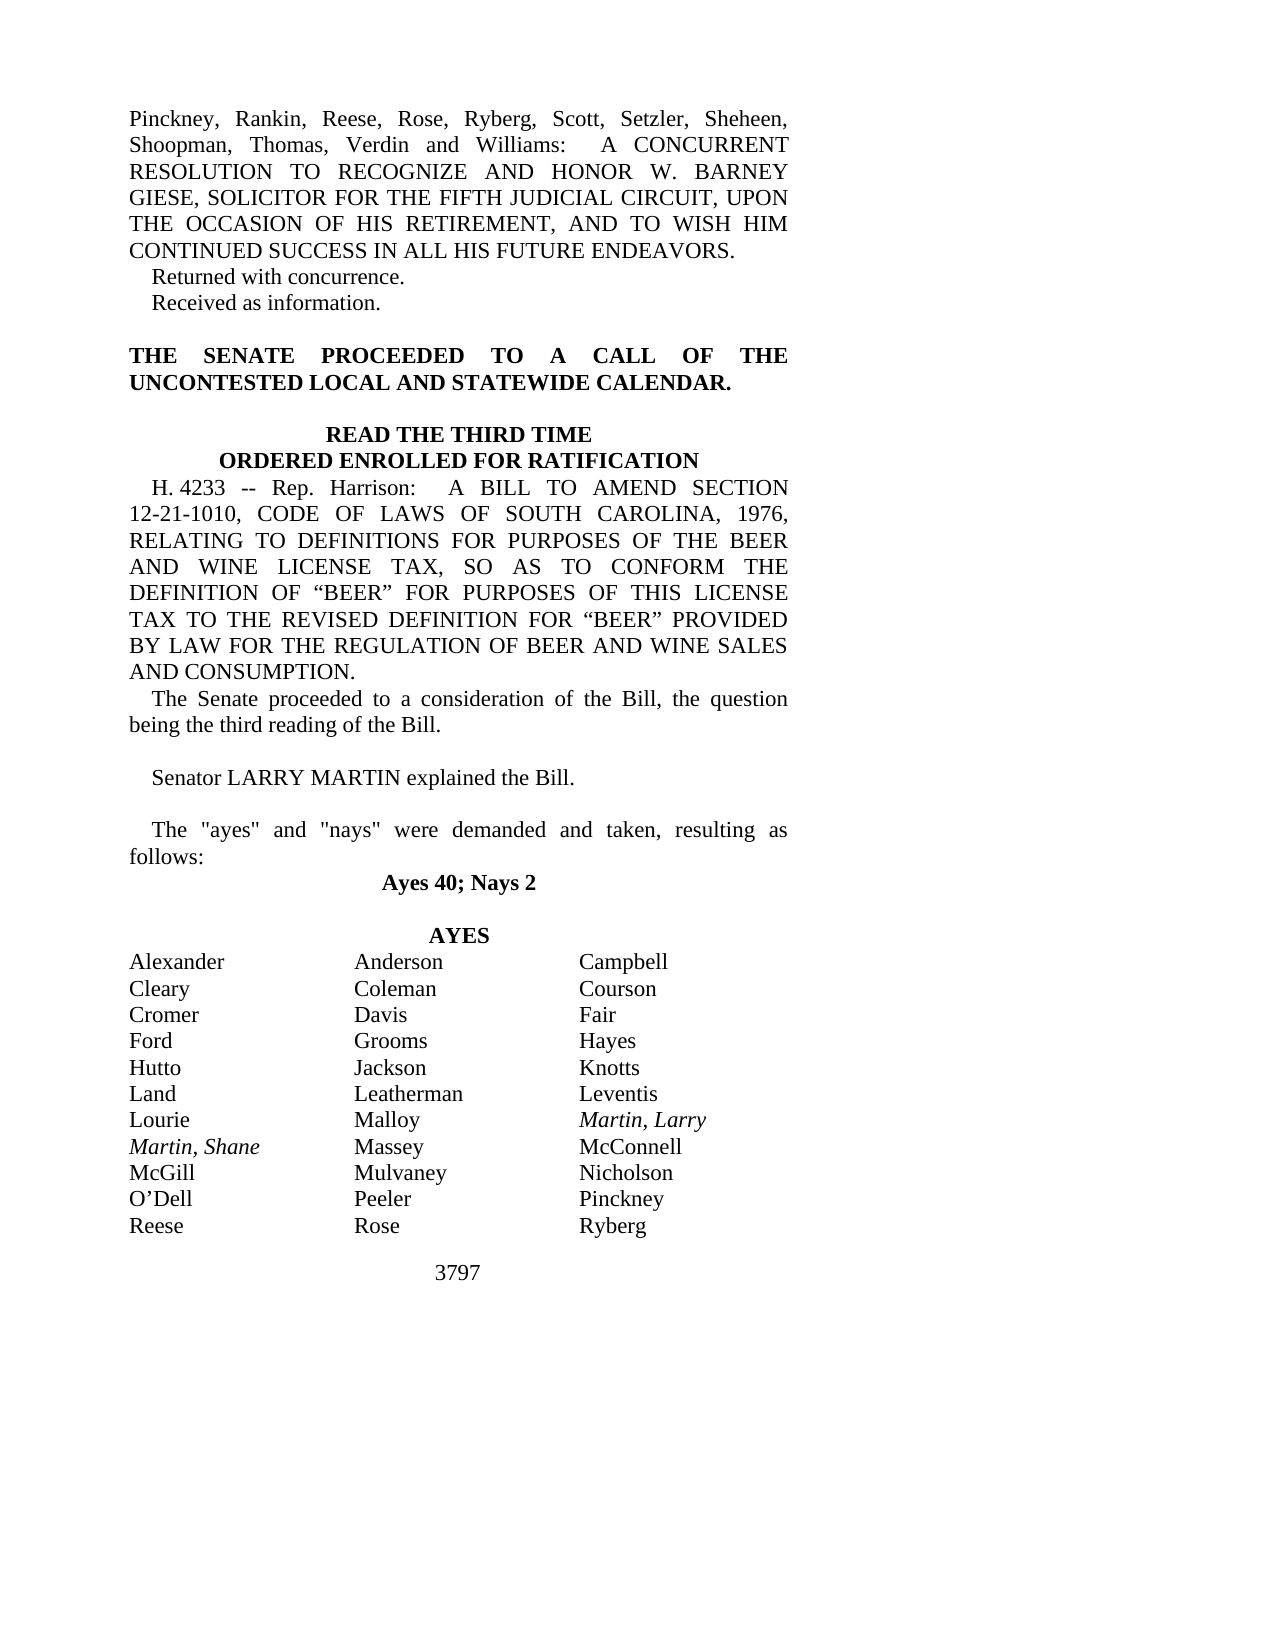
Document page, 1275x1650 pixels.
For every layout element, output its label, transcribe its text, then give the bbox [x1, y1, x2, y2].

text ORDERED ENROLLED FOR RATIFICATION [129, 448, 789, 474]
text Hutto Jackson Knotts [129, 1054, 789, 1080]
text McGill Mulvaney Nicholson [129, 1159, 789, 1186]
text Cleary Coleman Courson [129, 975, 789, 1001]
text Returned with concurrence. [129, 263, 789, 289]
text Reese Rose Ryberg [129, 1212, 789, 1238]
text The Senate proceeded to a consideration of the Bill, the question being the third reading of the Bill. [129, 685, 789, 737]
text Ayes 40; Nays 2 [129, 869, 789, 896]
text O’Dell Peeler Pinckney [129, 1186, 789, 1212]
text H. 4233 -- Rep. Harrison: A BILL TO AMEND SECTION 12-21-1010, CODE OF LAWS OF SOUTH CAROLINA, 1976, RELATING TO DEFINITIONS FOR PURPOSES OF THE BEER AND WINE LICENSE TAX, SO AS TO CONFORM THE DEFINITION OF “BEER” FOR PURPOSES OF THIS LICENSE TAX TO THE REVISED DEFINITION FOR “BEER” PROVIDED BY LAW FOR THE REGULATION OF BEER AND WINE SALES AND CONSUMPTION. [129, 474, 789, 685]
text READ THE THIRD TIME [129, 421, 789, 448]
text THE SENATE PROCEEDED TO A CALL OF THE UNCONTESTED LOCAL AND STATEWIDE CALENDAR. [129, 342, 789, 395]
text Received as information. [129, 289, 789, 316]
text Alexander Anderson Campbell [129, 948, 789, 975]
text Lourie Malloy Martin, Larry [129, 1106, 789, 1133]
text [129, 105, 789, 263]
text Martin, Shane Massey McConnell [129, 1133, 789, 1159]
text Senator LARRY MARTIN explained the Bill. [129, 764, 789, 790]
text The "ayes" and "nays" were demanded and taken, resulting as follows: [129, 817, 789, 869]
text Ford Grooms Hayes [129, 1027, 789, 1054]
text Land Leatherman Leventis [129, 1080, 789, 1106]
text Cromer Davis Fair [129, 1001, 789, 1027]
text AYES [129, 922, 789, 948]
